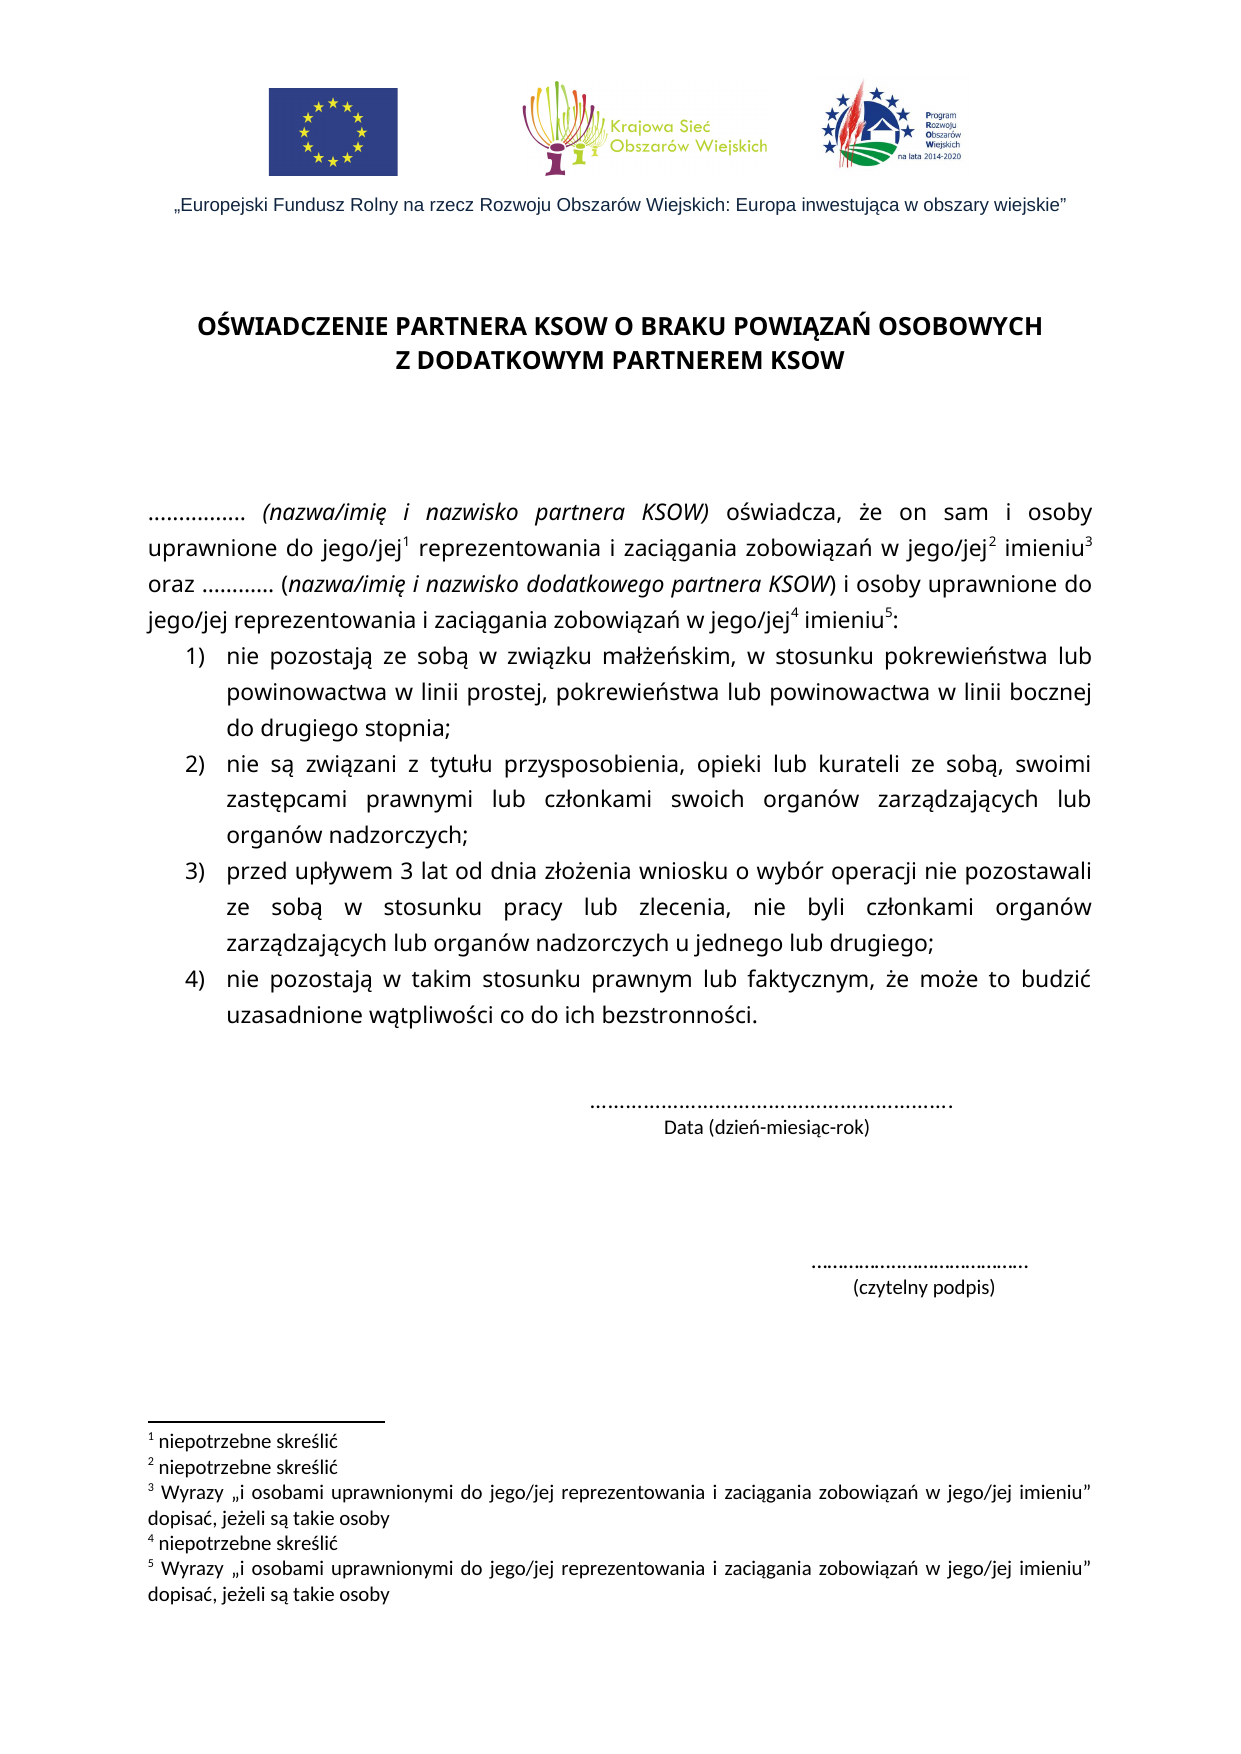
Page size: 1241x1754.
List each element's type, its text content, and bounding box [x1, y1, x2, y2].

text OŚWIADCZENIE PARTNERA KSOW O BRAKU POWIĄZAŃ OSOBOWYCH Z DODATKOWYM PARTNEREM KSOW [148, 308, 1093, 377]
list nie pozostają ze sobą w związku małżeńskim, w stosunku pokrewieństwa lub powinowactwa w linii prostej, pokrewieństwa lub powinowactwa w linii bocznej do drugiego stopnia; [185, 640, 1093, 743]
text ……………………………………………………. [516, 1086, 1093, 1114]
list nie pozostają w takim stosunku prawnym lub faktycznym, że może to budzić uzasadnione wątpliwości co do ich bezstronności. [185, 963, 1093, 1030]
text Data (dzień-miesiąc-rok) [148, 1114, 1093, 1139]
list przed upływem 3 lat od dnia złożenia wniosku o wybór operacji nie pozostawali ze sobą w stosunku pracy lub zlecenia, nie byli członkami organów zarządzających lub organów nadzorczych u jednego lub drugiego; [185, 855, 1093, 958]
text ................ (nazwa/imię i nazwisko partnera KSOW) oświadcza, że on sam i osoby uprawnione do jego/jej reprezentowania i zaciągania zobowiązań w jego/jej imieniu oraz ………… (nazwa/imię i nazwisko dodatkowego partnera KSOW) i osoby uprawnione do jego/jej reprezentowania i zaciągania zobowiązań w jego/jej imieniu: [148, 496, 1093, 635]
text (czytelny podpis) [811, 1274, 1093, 1300]
list nie są związani z tytułu przysposobienia, opieki lub kurateli ze sobą, swoimi zastępcami prawnymi lub członkami swoich organów zarządzających lub organów nadzorczych; [185, 747, 1093, 851]
picture [268, 88, 398, 176]
text ……………..…………………… [738, 1246, 1093, 1274]
picture [522, 81, 767, 176]
picture [815, 73, 972, 176]
